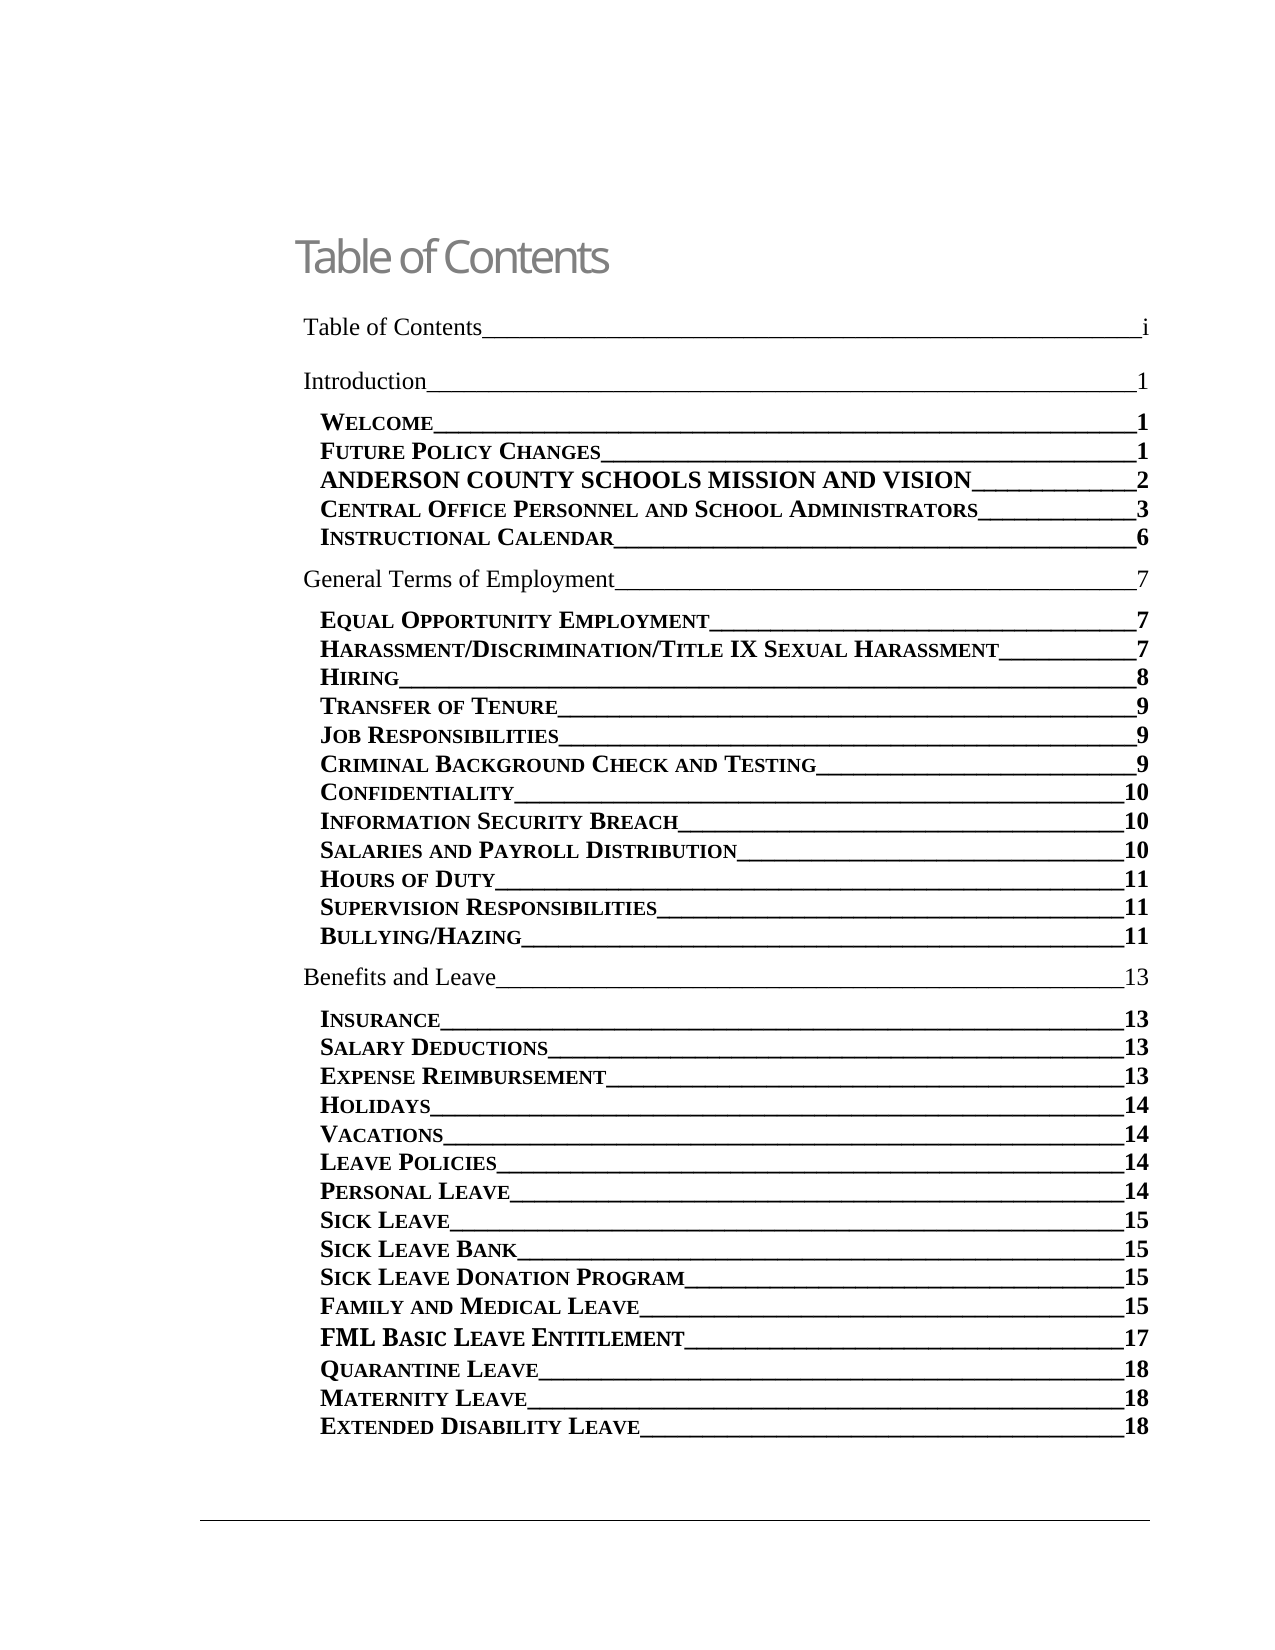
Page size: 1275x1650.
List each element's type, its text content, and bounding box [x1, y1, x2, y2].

text Bullying/Hazing 11 [320, 921, 1150, 950]
text Hours of Duty 11 [320, 864, 1150, 892]
text Hiring 8 [320, 662, 1150, 691]
text General Terms of Employment 7 [125, 564, 1150, 592]
text Salaries and Payroll Distribution 10 [320, 835, 1150, 864]
text Sick Leave 15 [320, 1205, 1150, 1234]
text Insurance 13 [320, 1004, 1150, 1032]
text Information Security Breach 10 [320, 806, 1150, 835]
text Transfer of Tenure 9 [320, 691, 1150, 720]
text Criminal Background Check and Testing 9 [320, 749, 1150, 777]
text Sick Leave Donation Program 15 [320, 1262, 1150, 1291]
text Sick Leave Bank 15 [320, 1234, 1150, 1262]
text Instructional Calendar 6 [320, 522, 1150, 551]
text Job Responsibilities 9 [320, 720, 1150, 749]
text Extended Disability Leave 18 [320, 1411, 1150, 1440]
text Family and Medical Leave 15 [320, 1291, 1150, 1320]
text FML Basic Leave Entitlement 17 [320, 1320, 1150, 1354]
text Equal Opportunity Employment 7 [320, 605, 1150, 634]
text Table of Contents i [125, 312, 1150, 341]
text Quarantine Leave 18 [320, 1354, 1150, 1383]
text ANDERSON COUNTY SCHOOLS MISSION AND VISION 2 [320, 465, 1150, 494]
text Welcome 1 [320, 407, 1150, 436]
title Table of Contents [294, 225, 925, 287]
text Introduction 1 [125, 366, 1150, 395]
text Benefits and Leave 13 [125, 962, 1150, 991]
text Confidentiality 10 [320, 777, 1150, 806]
text Vacations 14 [320, 1119, 1150, 1147]
text Harassment/Discrimination/Title IX Sexual Harassment 7 [320, 634, 1150, 662]
text Salary Deductions 13 [320, 1032, 1150, 1061]
text Central Office Personnel and School Administrators 3 [320, 494, 1150, 522]
text Personal Leave 14 [320, 1176, 1150, 1205]
text Maternity Leave 18 [320, 1383, 1150, 1411]
text Supervision Responsibilities 11 [320, 892, 1150, 921]
text Holidays 14 [320, 1090, 1150, 1119]
text Future Policy Changes 1 [320, 436, 1150, 465]
text Leave Policies 14 [320, 1147, 1150, 1176]
text Expense Reimbursement 13 [320, 1061, 1150, 1090]
